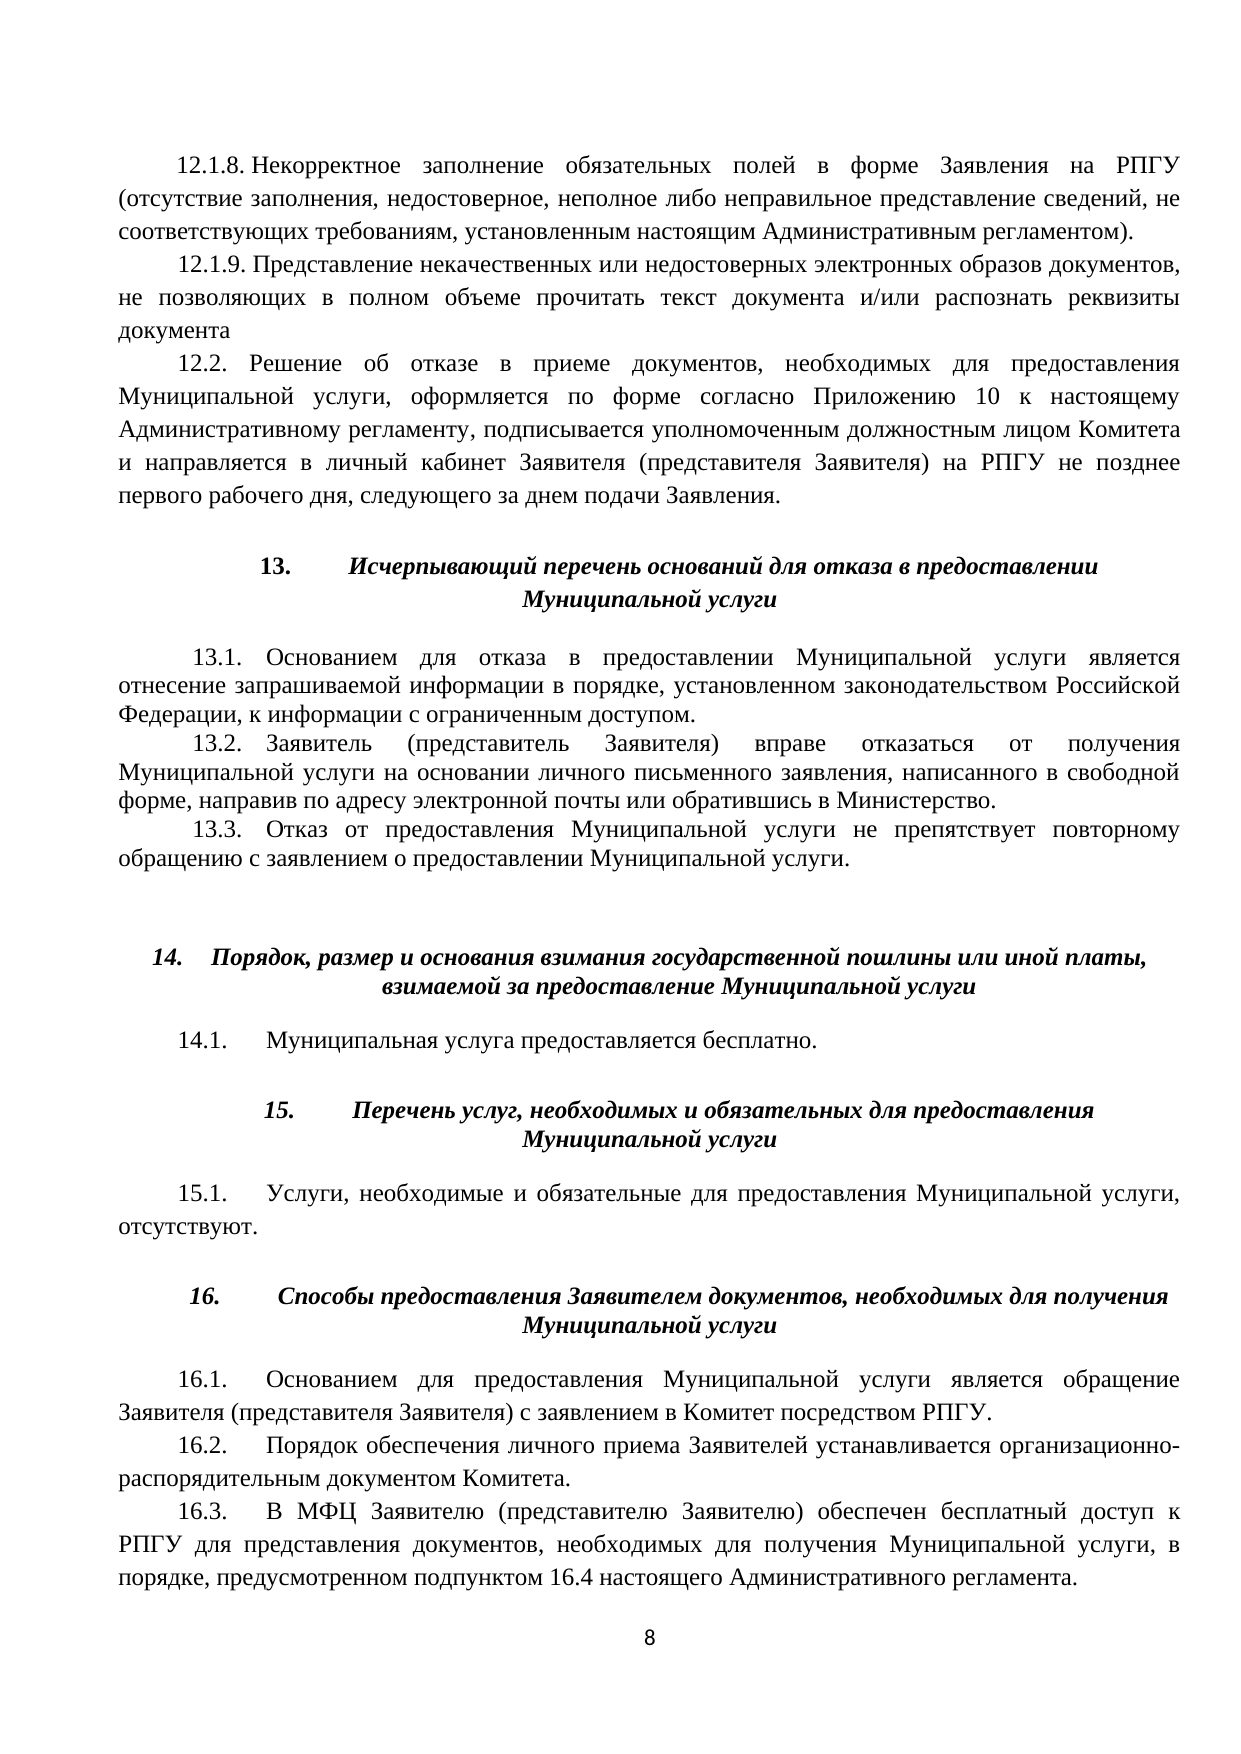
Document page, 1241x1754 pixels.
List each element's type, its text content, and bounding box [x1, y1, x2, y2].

list 12.2. Решение об отказе в приеме документов, необходимых для предоставления Муниципальной услуги, оформляется по форме согласно Приложению 10 к настоящему Административному регламенту, подписывается уполномоченным должностным лицом Комитета и направляется в личный кабинет Заявителя (представителя Заявителя) на РПГУ не позднее первого рабочего дня, следующего за днем подачи Заявления. [118, 348, 1181, 509]
text Заявитель (представитель Заявителя) вправе отказаться от получения Муниципальной услуги на основании личного письменного заявления, написанного в свободной форме, направив по адресу электронной почты или обратившись в Министерство. [118, 728, 1181, 814]
text Отказ от предоставления Муниципальной услуги не препятствует повторному обращению с заявлением о предоставлении Муниципальной услуги. [118, 814, 1181, 872]
text Перечень услуг, необходимых и обязательных для предоставления Муниципальной услуги [118, 1095, 1181, 1153]
list 16.1. Основанием для предоставления Муниципальной услуги является обращение Заявителя (представителя Заявителя) с заявлением в Комитет посредством РПГУ. [118, 1364, 1181, 1426]
text Услуги, необходимые и обязательные для предоставления Муниципальной услуги, отсутствуют. [118, 1178, 1181, 1239]
text Муниципальная услуга предоставляется бесплатно. [177, 1025, 1181, 1053]
text Порядок, размер и основания взимания государственной пошлины или иной платы, взимаемой за предоставление Муниципальной услуги [118, 942, 1181, 1000]
text 12.1.8. Некорректное заполнение обязательных полей в форме Заявления на РПГУ (отсутствие заполнения, недостоверное, неполное либо неправильное представление сведений, не соответствующих требованиям, установленным настоящим Административным регламентом). [118, 150, 1181, 245]
list 16.3. В МФЦ Заявителю (представителю Заявителю) обеспечен бесплатный доступ к РПГУ для представления документов, необходимых для получения Муниципальной услуги, в порядке, предусмотренном подпунктом 16.4 настоящего Административного регламента. [118, 1496, 1181, 1591]
list 12.1.9. Представление некачественных или недостоверных электронных образов документов, не позволяющих в полном объеме прочитать текст документа и/или распознать реквизиты документа [118, 249, 1181, 344]
text Основанием для отказа в предоставлении Муниципальной услуги является отнесение запрашиваемой информации в порядке, установленном законодательством Российской Федерации, к информации с ограниченным доступом. [118, 642, 1181, 728]
text Исчерпывающий перечень оснований для отказа в предоставлении Муниципальной услуги [118, 551, 1181, 612]
list 16.2. Порядок обеспечения личного приема Заявителей устанавливается организационно-распорядительным документом Комитета. [118, 1430, 1181, 1492]
text Способы предоставления Заявителем документов, необходимых для получения Муниципальной услуги [118, 1281, 1181, 1339]
